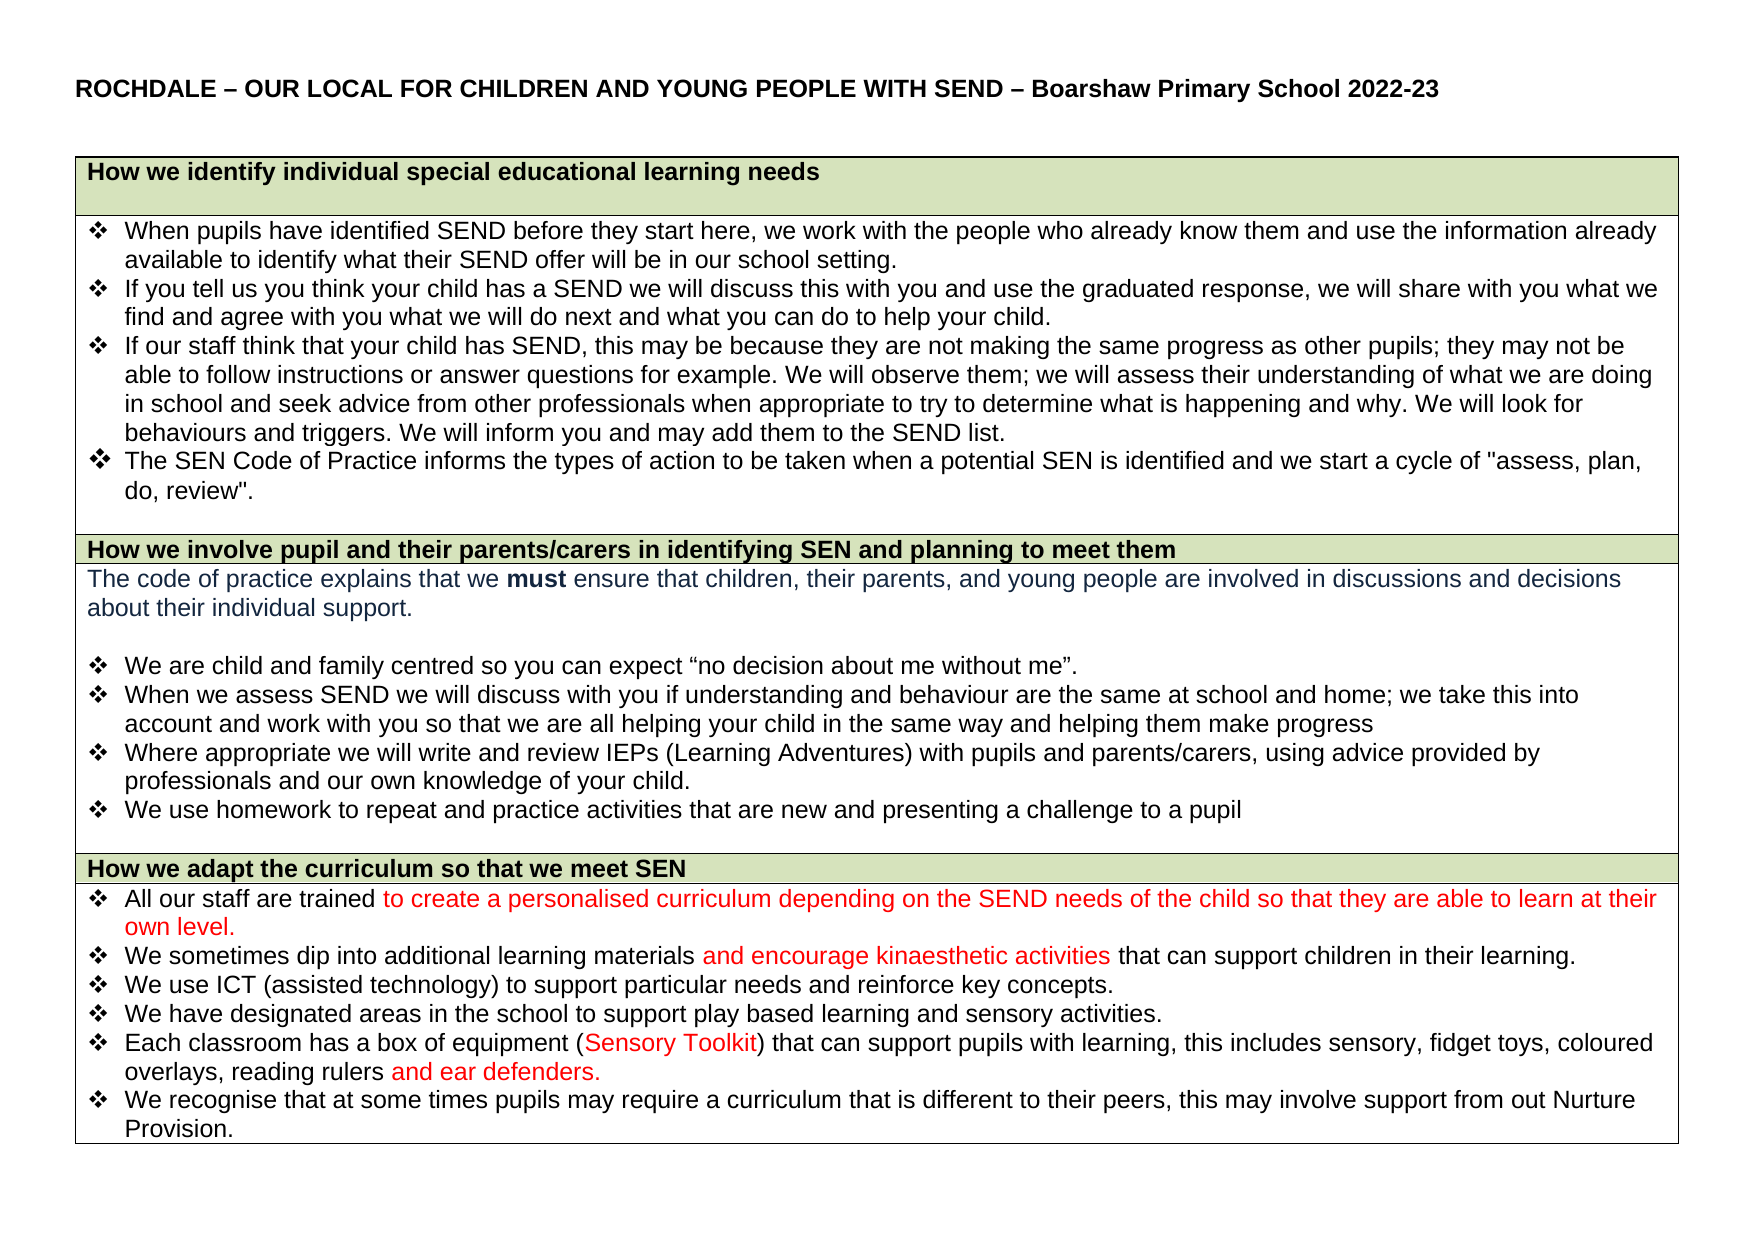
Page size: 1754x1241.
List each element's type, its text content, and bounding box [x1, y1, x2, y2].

table_cell How we adapt the curriculum so that we meet SEN [76, 854, 1678, 882]
table_cell The code of practice explains that we must ensure that children, their parents, and young people are involved in discussions and decisions about their individual support. We are child and family centred so you can expect “no decision about me without me”. When we assess SEND we will discuss with you if understanding and behaviour are the same at school and home; we take this into account and work with you so that we are all helping your child in the same way and helping them make progress Where appropriate we will write and review IEPs (Learning Adventures) with pupils and parents/carers, using advice provided by professionals and our own knowledge of your child. We use homework to repeat and practice activities that are new and presenting a challenge to a pupil [76, 564, 1678, 853]
table_header How we identify individual special educational learning needs [76, 158, 1678, 215]
table_cell When pupils have identified SEND before they start here, we work with the people who already know them and use the information already available to identify what their SEND offer will be in our school setting. If you tell us you think your child has a SEND we will discuss this with you and use the graduated response, we will share with you what we find and agree with you what we will do next and what you can do to help your child. If our staff think that your child has SEND, this may be because they are not making the same progress as other pupils; they may not be able to follow instructions or answer questions for example. We will observe them; we will assess their understanding of what we are doing in school and seek advice from other professionals when appropriate to try to determine what is happening and why. We will look for behaviours and triggers. We will inform you and may add them to the SEND list. The SEN Code of Practice informs the types of action to be taken when a potential SEN is identified and we start a cycle of "assess, plan, do, review". [76, 216, 1678, 533]
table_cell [76, 884, 1678, 1143]
table_cell How we involve pupil and their parents/carers in identifying SEN and planning to meet them [76, 535, 1678, 563]
